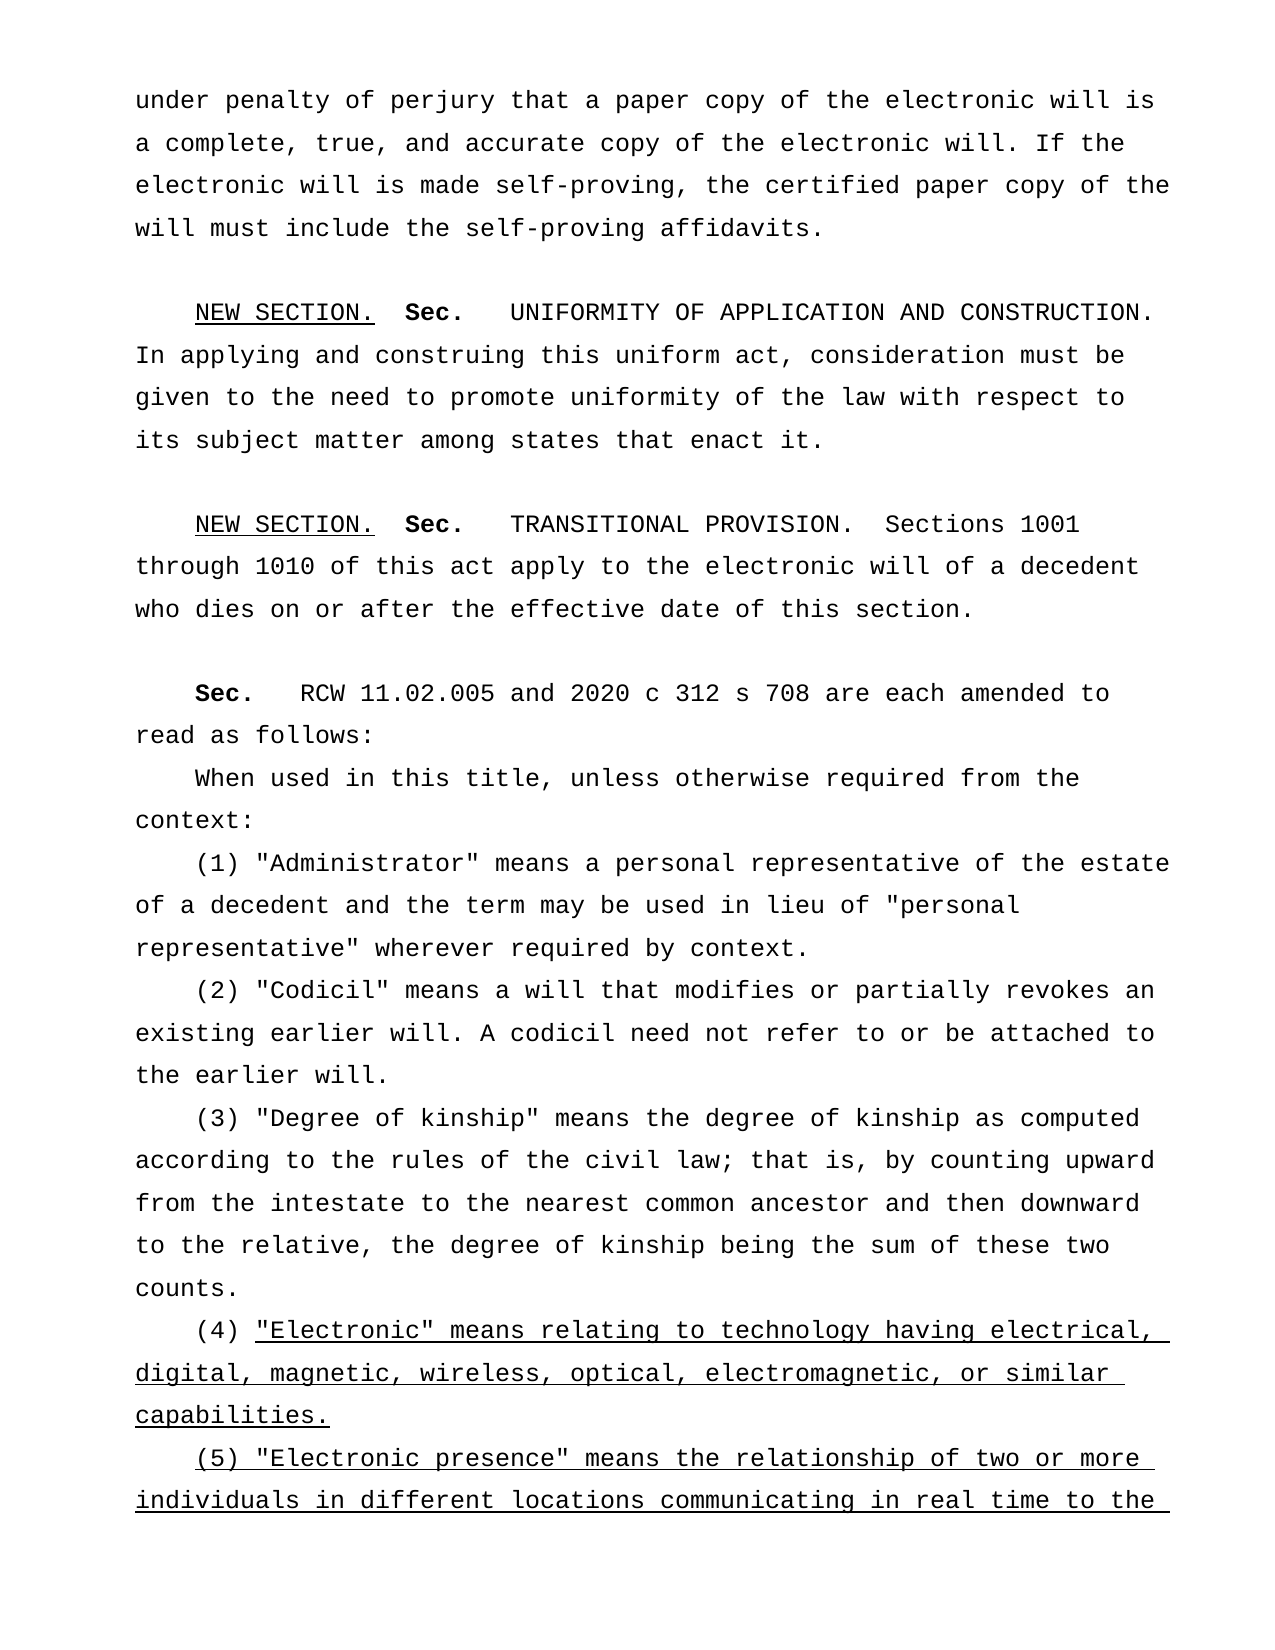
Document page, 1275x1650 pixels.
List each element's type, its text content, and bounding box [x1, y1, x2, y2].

text (4) "Electronic" means relating to technology having electrical, digital, magnetic, wireless, optical, electromagnetic, or similar capabilities. [135, 1305, 1170, 1432]
text NEW SECTION. Sec. TRANSITIONAL PROVISION. Sections 1001 through 1010 of this act apply to the electronic will of a decedent who dies on or after the effective date of this section. [135, 498, 1170, 626]
text When used in this title, unless otherwise required from the context: [135, 752, 1170, 837]
text NEW SECTION. Sec. UNIFORMITY OF APPLICATION AND CONSTRUCTION. In applying and construing this uniform act, consideration must be given to the need to promote uniformity of the law with respect to its subject matter among states that enact it. [135, 287, 1170, 457]
text (1) "Administrator" means a personal representative of the estate of a decedent and the term may be used in lieu of "personal representative" wherever required by context. [135, 837, 1170, 965]
text Sec. RCW 11.02.005 and 2020 c 312 s 708 are each amended to read as follows: [135, 667, 1170, 752]
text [135, 75, 1170, 245]
text (3) "Degree of kinship" means the degree of kinship as computed according to the rules of the civil law; that is, by counting upward from the intestate to the nearest common ancestor and then downward to the relative, the degree of kinship being the sum of these two counts. [135, 1092, 1170, 1305]
text (2) "Codicil" means a will that modifies or partially revokes an existing earlier will. A codicil need not refer to or be attached to the earlier will. [135, 965, 1170, 1092]
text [135, 1432, 1170, 1511]
